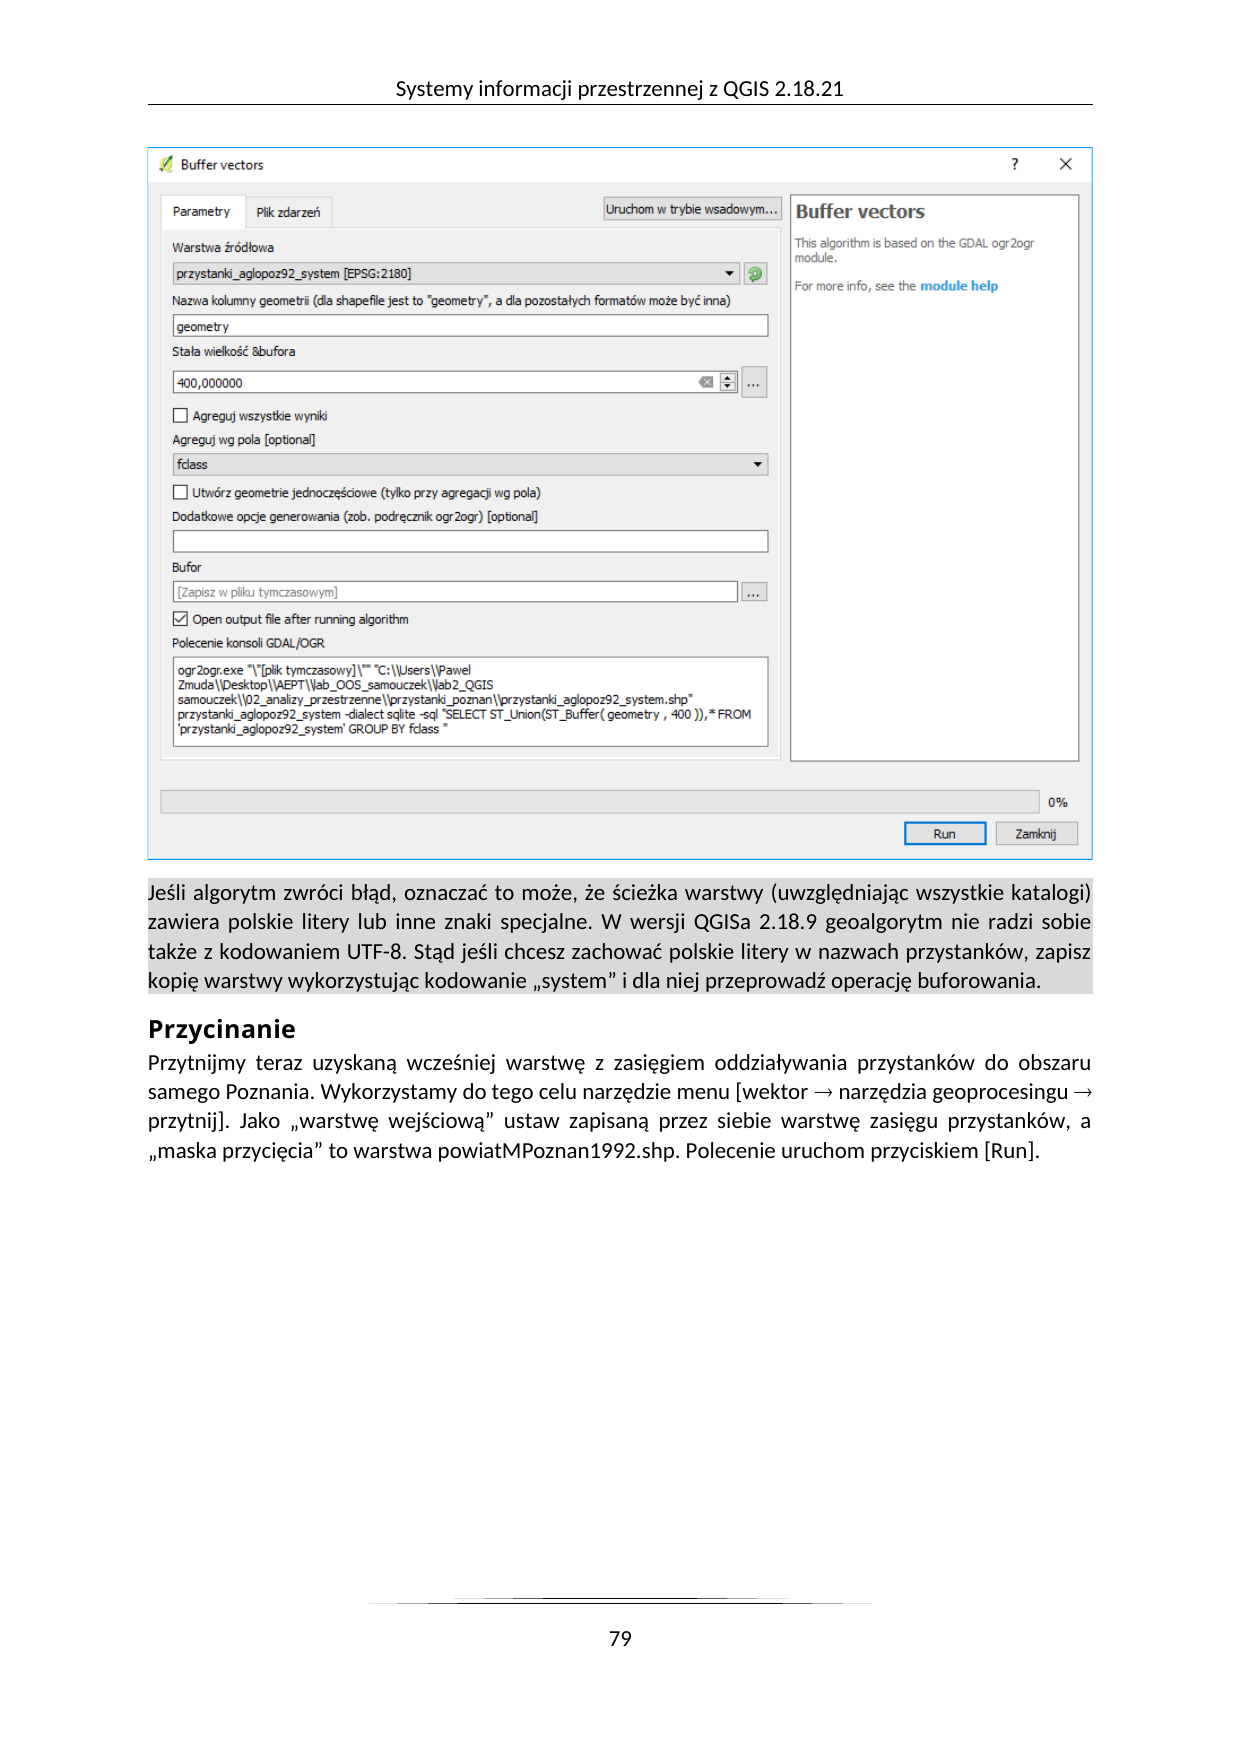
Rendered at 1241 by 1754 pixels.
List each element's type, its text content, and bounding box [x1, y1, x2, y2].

text Jeśli algorytm zwróci błąd, oznaczać to może, że ścieżka warstwy (uwzględniając wszystkie katalogi) zawiera polskie litery lub inne znaki specjalne. W wersji QGISa 2.18.9 geoalgorytm nie radzi sobie także z kodowaniem UTF-8. Stąd jeśli chcesz zachować polskie litery w nazwach przystanków, zapisz kopię warstwy wykorzystując kodowanie „system” i dla niej przeprowadź operację buforowania. [148, 878, 1093, 994]
subtitle Przycinanie [148, 1012, 1093, 1046]
text Przytnijmy teraz uzyskaną wcześniej warstwę z zasięgiem oddziaływania przystanków do obszaru samego Poznania. Wykorzystamy do tego celu narzędzie menu [wektor narzędzia geoprocesingu przytnij]. Jako „warstwę wejściową” ustaw zapisaną przez siebie warstwę zasięgu przystanków, a „maska przycięcia” to warstwa powiatMPoznan1992.shp. Polecenie uruchom przyciskiem [Run]. [148, 1048, 1093, 1164]
picture [147, 147, 1093, 860]
